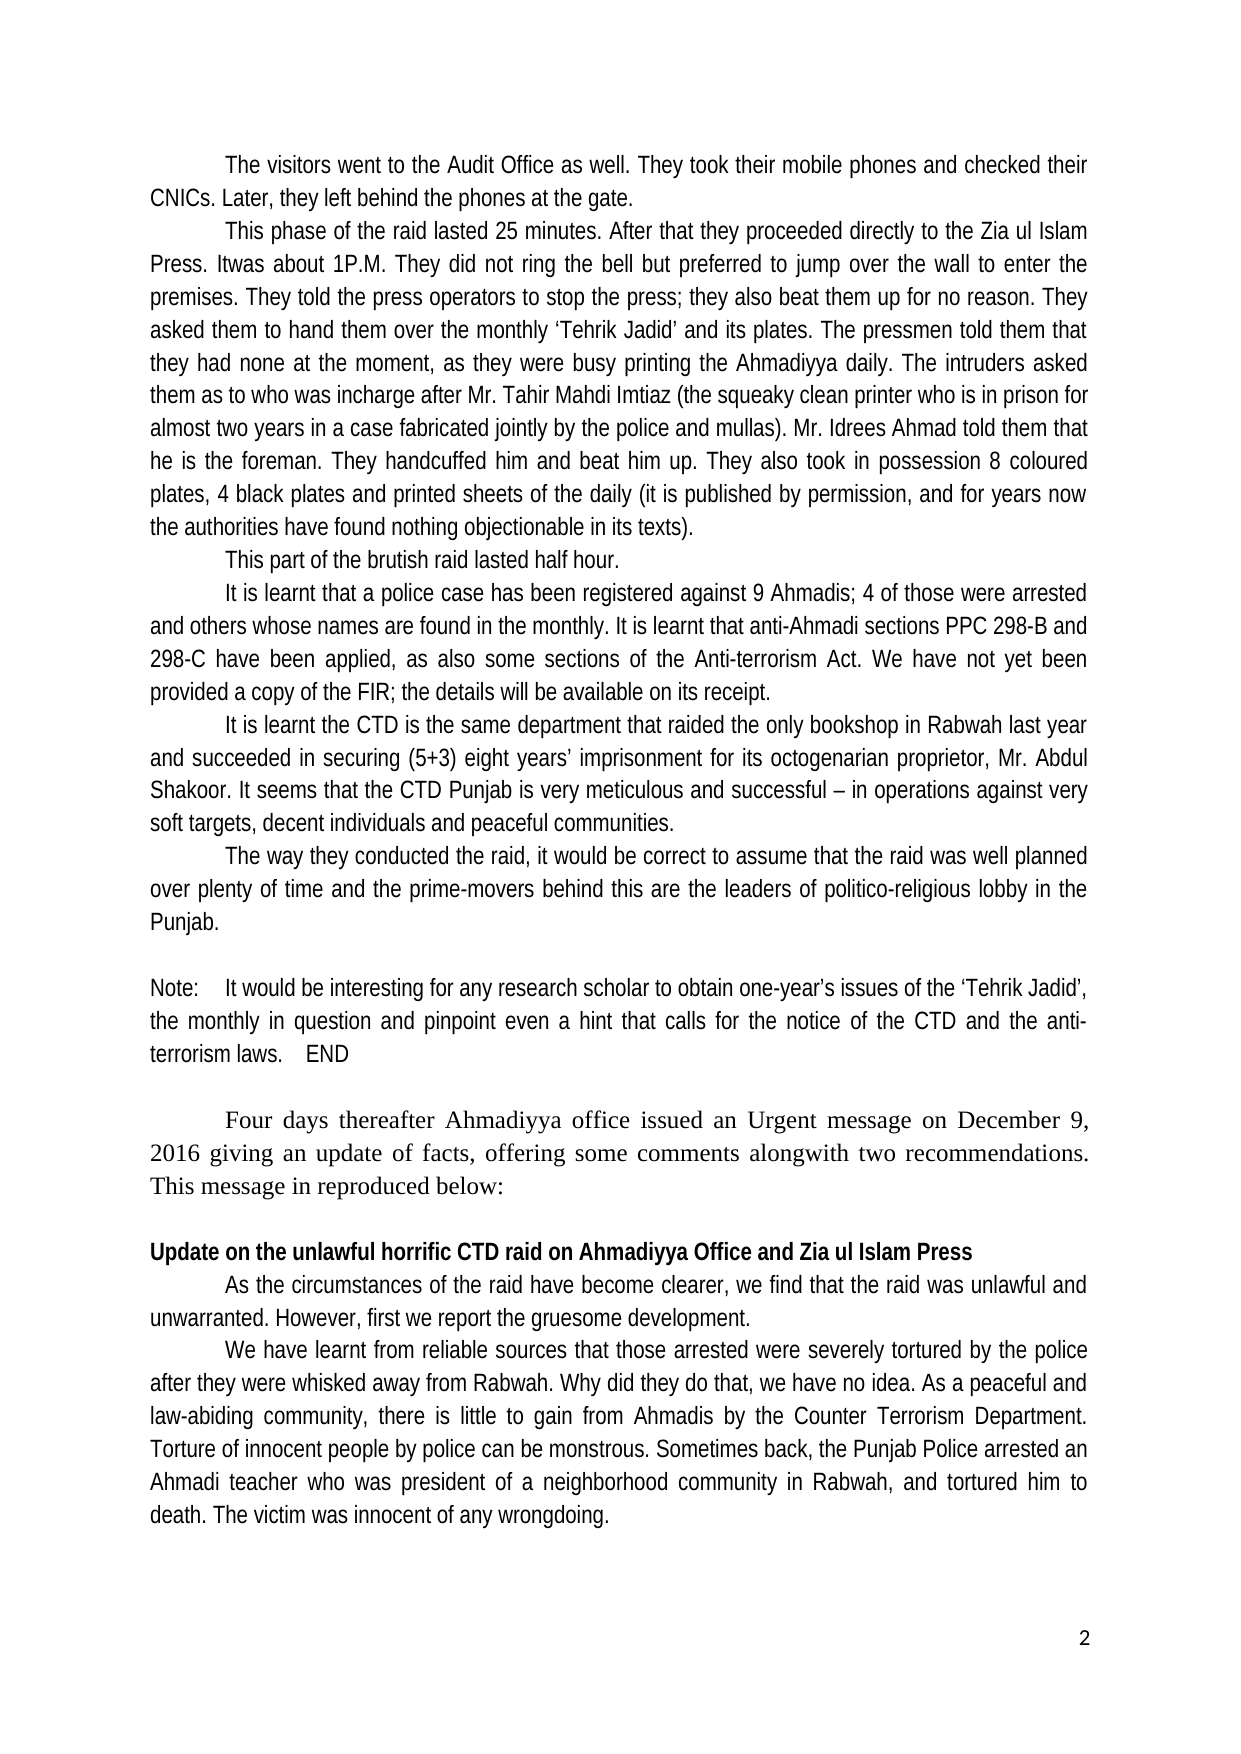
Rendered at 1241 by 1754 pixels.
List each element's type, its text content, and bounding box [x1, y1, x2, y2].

text The way they conducted the raid, it would be correct to assume that the raid was well planned over plenty of time and the prime-movers behind this are the leaders of politico-religious lobby in the Punjab. [150, 841, 1090, 936]
text This phase of the raid lasted 25 minutes. After that they proceeded directly to the Zia ul Islam Press. Itwas about 1P.M. They did not ring the bell but preferred to jump over the wall to enter the premises. They told the press operators to stop the press; they also beat them up for no reason. They asked them to hand them over the monthly ‘Tehrik Jadid’ and its plates. The pressmen told them that they had none at the moment, as they were busy printing the Ahmadiyya daily. The intruders asked them as to who was incharge after Mr. Tahir Mahdi Imtiaz (the squeaky clean printer who is in prison for almost two years in a case fabricated jointly by the police and mullas). Mr. Idrees Ahmad told them that he is the foreman. They handcuffed him and beat him up. They also took in possession 8 coloured plates, 4 black plates and printed sheets of the daily (it is published by permission, and for years now the authorities have found nothing objectionable in its texts). [150, 216, 1090, 541]
text Update on the unlawful horrific CTD raid on Ahmadiyya Office and Zia ul Islam Press [150, 1237, 1090, 1265]
text This part of the brutish raid lasted half hour. [150, 545, 1090, 574]
text Four days thereafter Ahmadiyya office issued an Urgent message on December 9, 2016 giving an update of facts, offering some comments alongwith two recommendations. This message in reproduced below: [150, 1105, 1090, 1199]
text It is learnt the CTD is the same department that raided the only bookshop in Rabwah last year and succeeded in securing (5+3) eight years’ imprisonment for its octogenarian proprietor, Mr. Abdul Shakoor. It seems that the CTD Punjab is very meticulous and successful – in operations against very soft targets, decent individuals and peaceful communities. [150, 709, 1090, 837]
text Note: It would be interesting for any research scholar to obtain one-year’s issues of the ‘Tehrik Jadid’, the monthly in question and pinpoint even a hint that calls for the notice of the CTD and the anti-terrorism laws. END [150, 973, 1090, 1067]
text We have learnt from reliable sources that those arrested were severely tortured by the police after they were whisked away from Rabwah. Why did they do that, we have no idea. As a peaceful and law-abiding community, there is little to gain from Ahmadis by the Counter Terrorism Department. Torture of innocent people by police can be monstrous. Sometimes back, the Punjab Police arrested an Ahmadi teacher who was president of a neighborhood community in Rabwah, and tortured him to death. The victim was innocent of any wrongdoing. [150, 1336, 1090, 1529]
text As the circumstances of the raid have become clearer, we find that the raid was unlawful and unwarranted. However, first we report the gruesome development. [150, 1270, 1090, 1331]
text It is learnt that a police case has been registered against 9 Ahmadis; 4 of those were arrested and others whose names are found in the monthly. It is learnt that anti-Ahmadi sections PPC 298-B and 298-C have been applied, as also some sections of the Anti-terrorism Act. We have not yet been provided a copy of the FIR; the details will be available on its receipt. [150, 578, 1090, 705]
text The visitors went to the Audit Office as well. They took their mobile phones and checked their CNICs. Later, they left behind the phones at the gate. [150, 150, 1090, 212]
